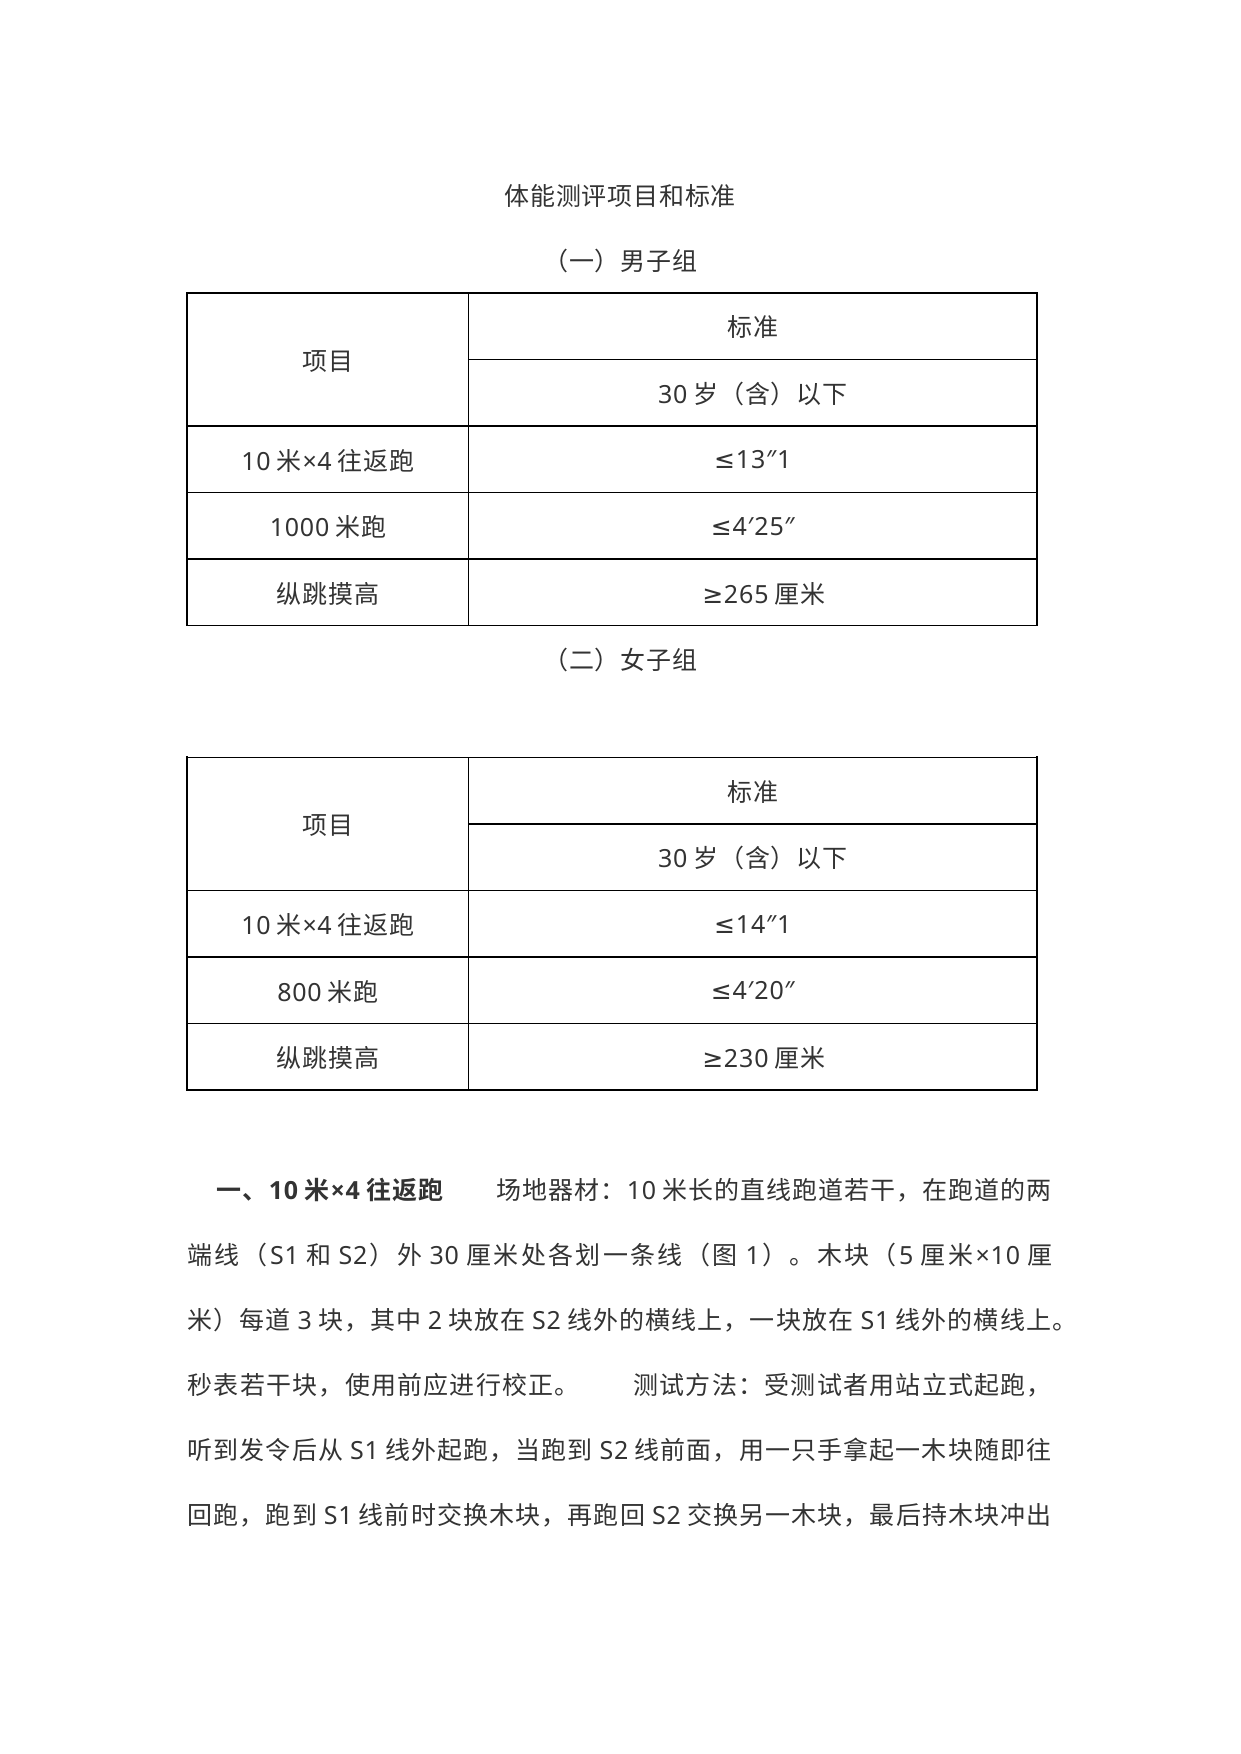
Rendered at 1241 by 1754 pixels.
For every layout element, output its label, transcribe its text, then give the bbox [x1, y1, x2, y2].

table_cell 纵跳摸高 [188, 1024, 468, 1089]
table_header 标准 [469, 294, 1036, 358]
text （二）女子组 [187, 626, 1053, 691]
table_cell ≤13″1 [469, 427, 1036, 492]
table_cell 10米×4往返跑 [188, 427, 468, 492]
table_cell 10米×4往返跑 [188, 891, 468, 956]
table_cell 30岁（含）以下 [469, 825, 1036, 889]
table_header 标准 [469, 758, 1036, 823]
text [187, 1156, 1053, 1546]
table_cell ≥265厘米 [469, 560, 1036, 625]
table_cell 纵跳摸高 [188, 560, 468, 625]
table_header 项目 [188, 294, 468, 425]
table_cell 1000米跑 [188, 493, 468, 558]
text 体能测评项目和标准 [187, 162, 1053, 227]
table_cell ≤4′25″ [469, 493, 1036, 558]
table_cell 800米跑 [188, 958, 468, 1023]
table_cell 30岁（含）以下 [469, 360, 1036, 425]
table_header 项目 [188, 758, 468, 889]
text （一）男子组 [187, 227, 1053, 292]
table_cell ≤4′20″ [469, 958, 1036, 1023]
table_cell ≤14″1 [469, 891, 1036, 956]
table_cell ≥230厘米 [469, 1024, 1036, 1089]
